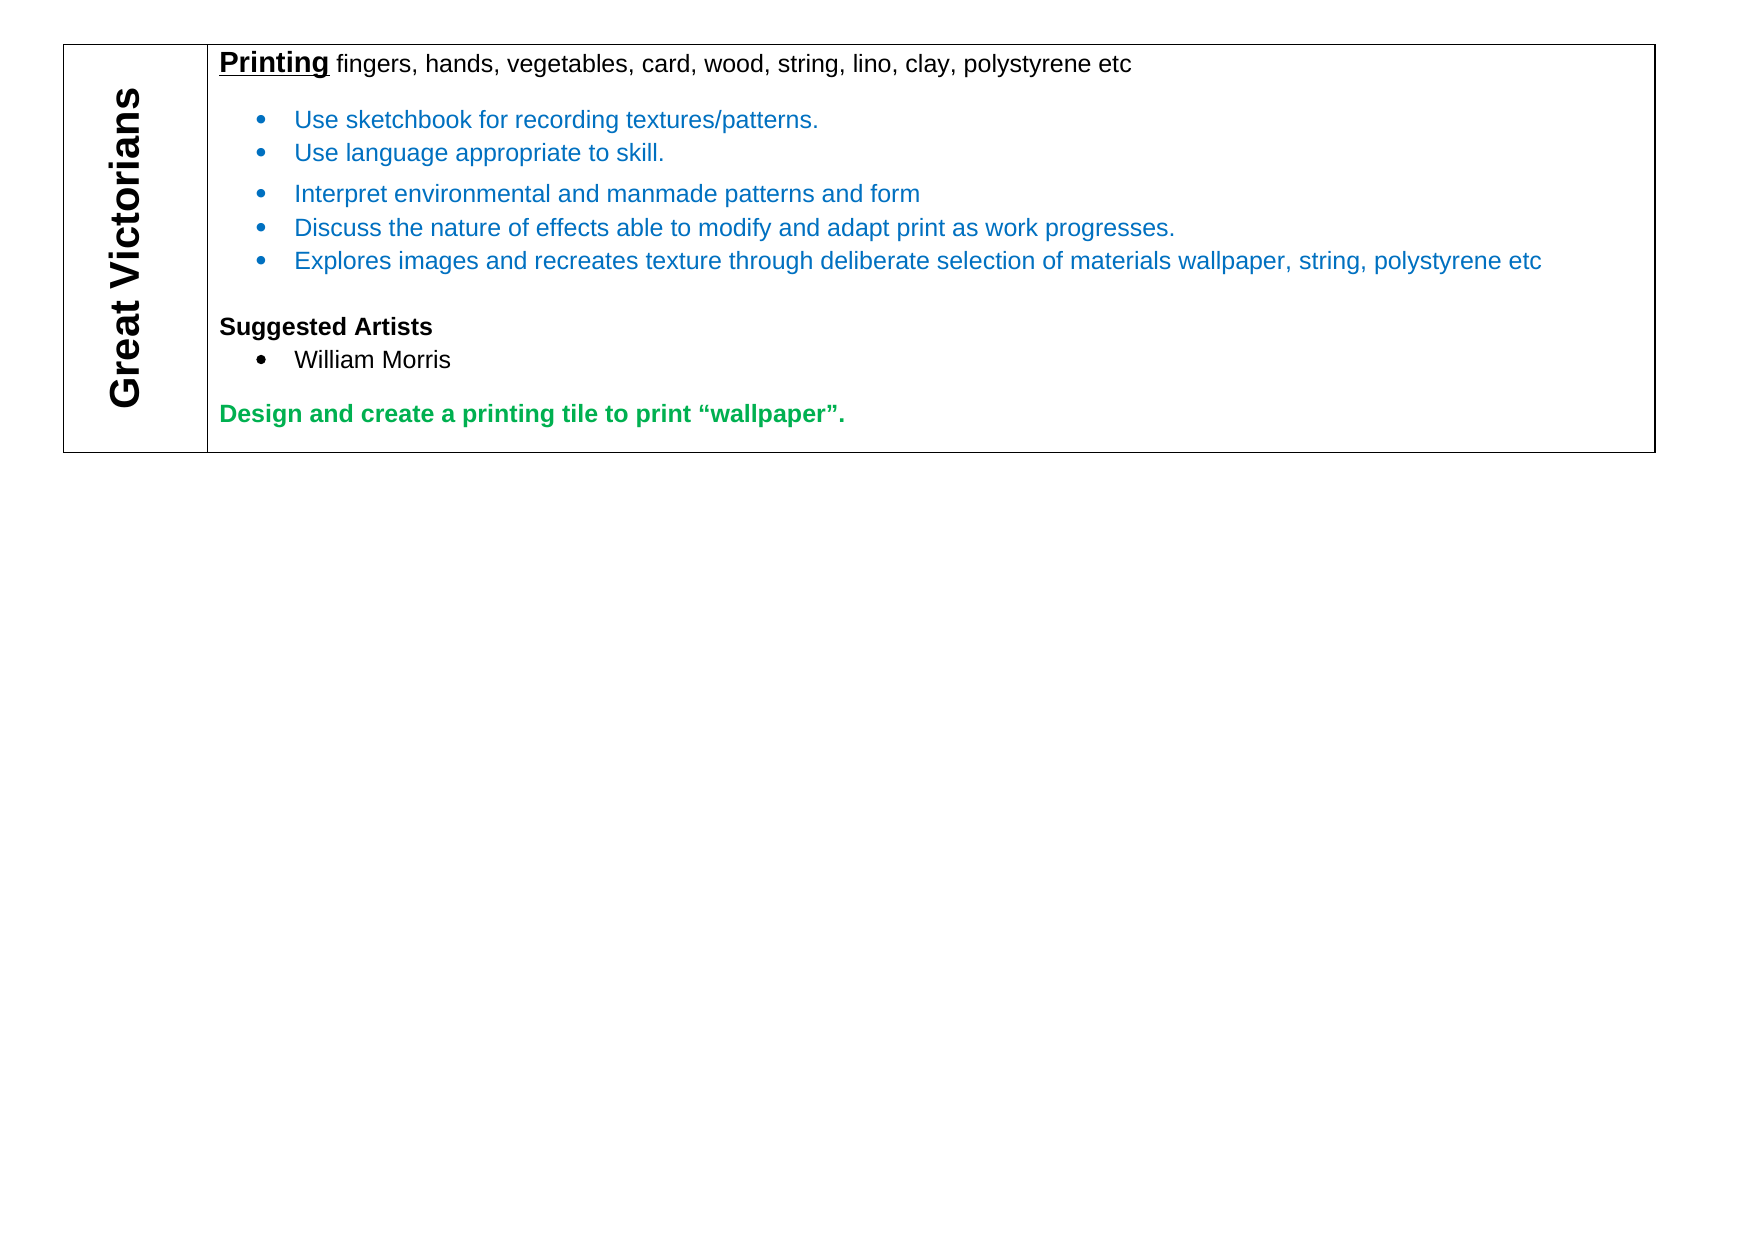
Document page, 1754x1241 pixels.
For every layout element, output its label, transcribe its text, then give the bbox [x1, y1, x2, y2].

table_cell Great Victorians [64, 45, 207, 452]
table_cell Printing fingers, hands, vegetables, card, wood, string, lino, clay, polystyrene etc Use sketchbook for recording textures/patterns. Use language appropriate to skill. Interpret environmental and manmade patterns and form Discuss the nature of effects able to modify and adapt print as work progresses. Explores images and recreates texture through deliberate selection of materials wallpaper, string, polystyrene etc Suggested Artists William Morris Design and create a printing tile to print “wallpaper”. [208, 45, 1654, 452]
